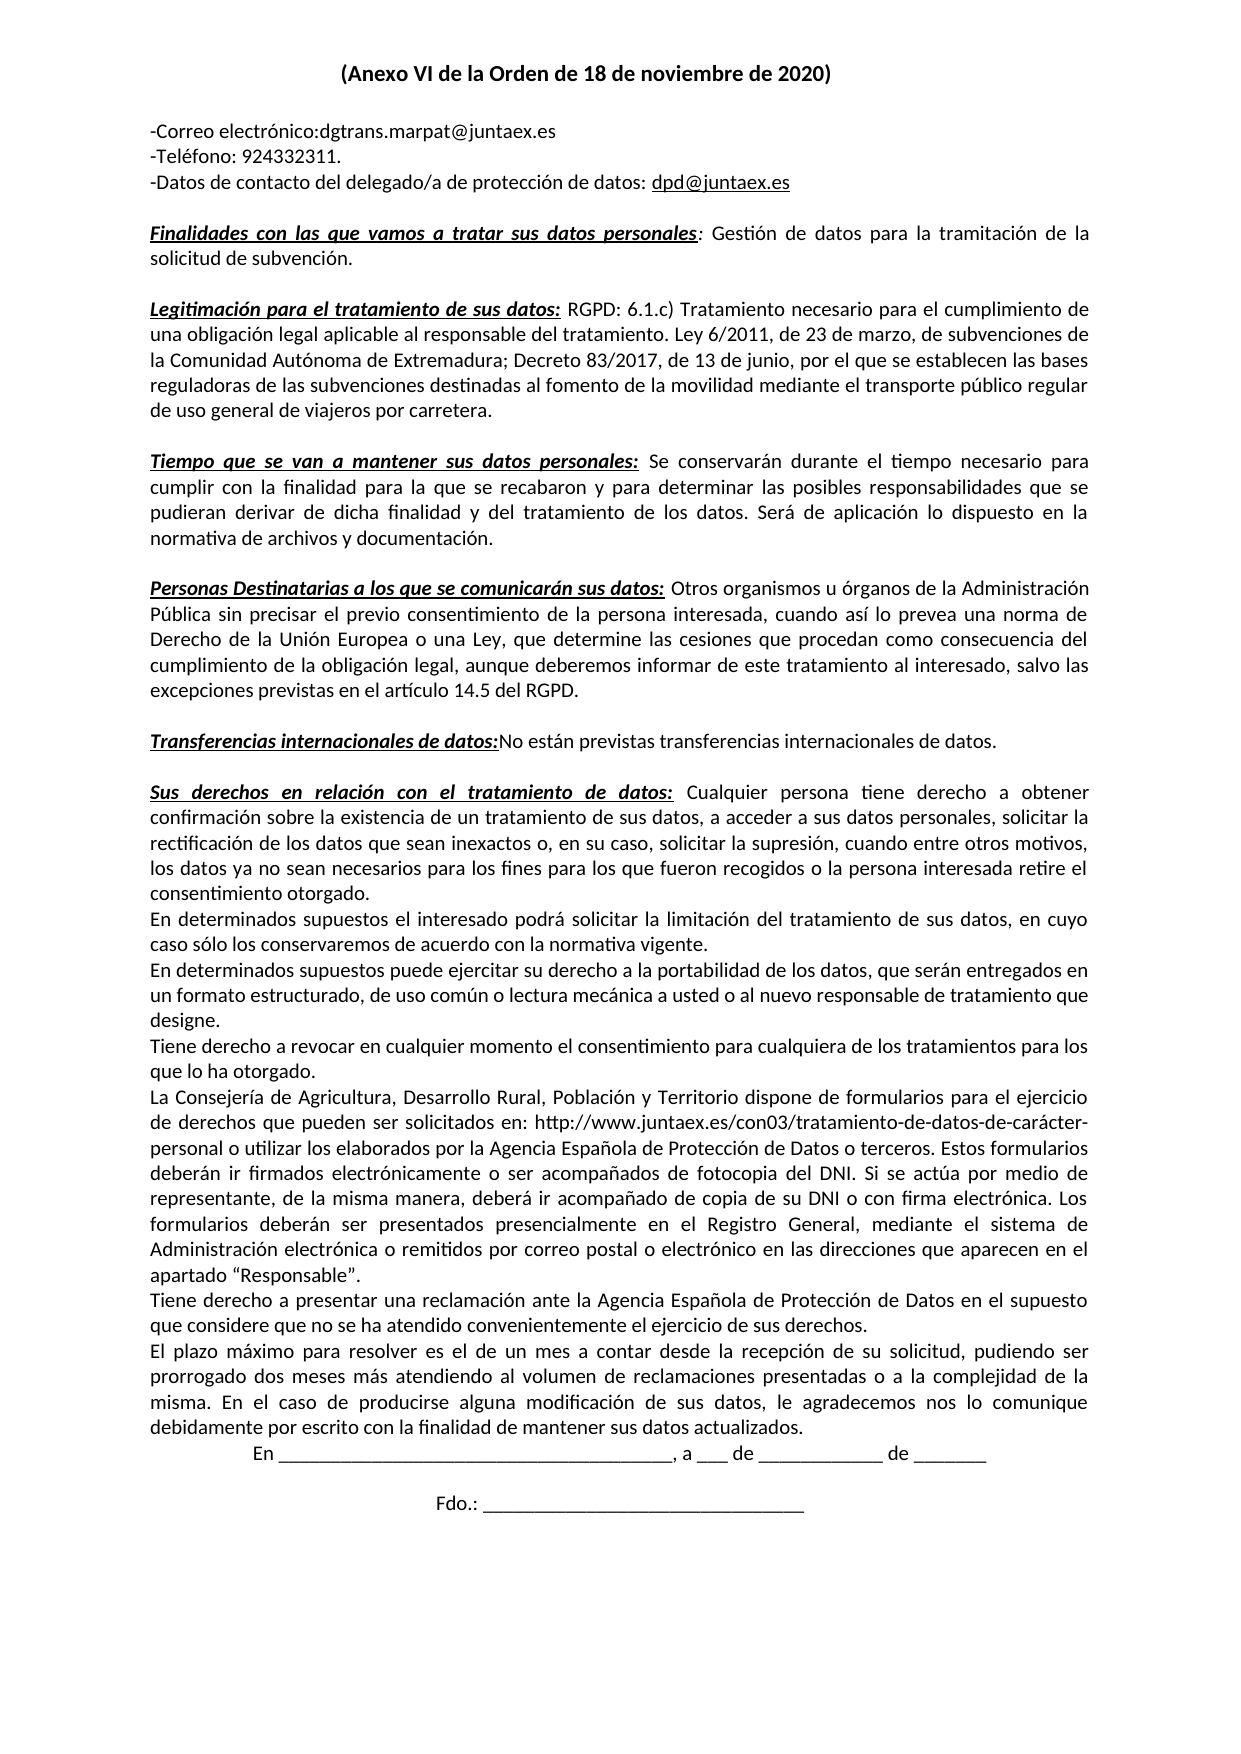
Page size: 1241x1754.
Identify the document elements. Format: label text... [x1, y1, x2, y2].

text -Correo electrónico:dgtrans.marpat@juntaex.es [150, 118, 1090, 143]
text Transferencias internacionales de datos:No están previstas transferencias internacionales de datos. [150, 728, 1090, 753]
text Tiempo que se van a mantener sus datos personales: Se conservarán durante el tiempo necesario para cumplir con la finalidad para la que se recabaron y para determinar las posibles responsabilidades que se pudieran derivar de dicha finalidad y del tratamiento de los datos. Será de aplicación lo dispuesto en la normativa de archivos y documentación. [150, 448, 1090, 550]
text -Datos de contacto del delegado/a de protección de datos: dpd@juntaex.es [150, 169, 1090, 194]
text Sus derechos en relación con el tratamiento de datos: Cualquier persona tiene derecho a obtener confirmación sobre la existencia de un tratamiento de sus datos, a acceder a sus datos personales, solicitar la rectificación de los datos que sean inexactos o, en su caso, solicitar la supresión, cuando entre otros motivos, los datos ya no sean necesarios para los fines para los que fueron recogidos o la persona interesada retire el consentimiento otorgado. [150, 779, 1090, 906]
text -Teléfono: 924332311. [150, 143, 1090, 169]
text La Consejería de Agricultura, Desarrollo Rural, Población y Territorio dispone de formularios para el ejercicio de derechos que pueden ser solicitados en: http://www.juntaex.es/con03/tratamiento-de-datos-de-carácter-personal o utilizar los elaborados por la Agencia Española de Protección de Datos o terceros. Estos formularios deberán ir firmados electrónicamente o ser acompañados de fotocopia del DNI. Si se actúa por medio de representante, de la misma manera, deberá ir acompañado de copia de su DNI o con firma electrónica. Los formularios deberán ser presentados presencialmente en el Registro General, mediante el sistema de Administración electrónica o remitidos por correo postal o electrónico en las direcciones que aparecen en el apartado “Responsable”. [150, 1084, 1090, 1287]
text Fdo.: _______________________________ [150, 1491, 1090, 1516]
text En ______________________________________, a ___ de ____________ de _______ [150, 1440, 1090, 1465]
text En determinados supuestos puede ejercitar su derecho a la portabilidad de los datos, que serán entregados en un formato estructurado, de uso común o lectura mecánica a usted o al nuevo responsable de tratamiento que designe. [150, 957, 1090, 1033]
text Tiene derecho a revocar en cualquier momento el consentimiento para cualquiera de los tratamientos para los que lo ha otorgado. [150, 1033, 1090, 1084]
text Tiene derecho a presentar una reclamación ante la Agencia Española de Protección de Datos en el supuesto que considere que no se ha atendido convenientemente el ejercicio de sus derechos. [150, 1287, 1090, 1338]
text El plazo máximo para resolver es el de un mes a contar desde la recepción de su solicitud, pudiendo ser prorrogado dos meses más atendiendo al volumen de reclamaciones presentadas o a la complejidad de la misma. En el caso de producirse alguna modificación de sus datos, le agradecemos nos lo comunique debidamente por escrito con la finalidad de mantener sus datos actualizados. [150, 1338, 1090, 1440]
text En determinados supuestos el interesado podrá solicitar la limitación del tratamiento de sus datos, en cuyo caso sólo los conservaremos de acuerdo con la normativa vigente. [150, 906, 1090, 957]
text Finalidades con las que vamos a tratar sus datos personales: Gestión de datos para la tramitación de la solicitud de subvención. [150, 220, 1090, 271]
text Legitimación para el tratamiento de sus datos: RGPD: 6.1.c) Tratamiento necesario para el cumplimiento de una obligación legal aplicable al responsable del tratamiento. Ley 6/2011, de 23 de marzo, de subvenciones de la Comunidad Autónoma de Extremadura; Decreto 83/2017, de 13 de junio, por el que se establecen las bases reguladoras de las subvenciones destinadas al fomento de la movilidad mediante el transporte público regular de uso general de viajeros por carretera. [150, 296, 1090, 423]
text Personas Destinatarias a los que se comunicarán sus datos: Otros organismos u órganos de la Administración Pública sin precisar el previo consentimiento de la persona interesada, cuando así lo prevea una norma de Derecho de la Unión Europea o una Ley, que determine las cesiones que procedan como consecuencia del cumplimiento de la obligación legal, aunque deberemos informar de este tratamiento al interesado, salvo las excepciones previstas en el artículo 14.5 del RGPD. [150, 576, 1090, 703]
